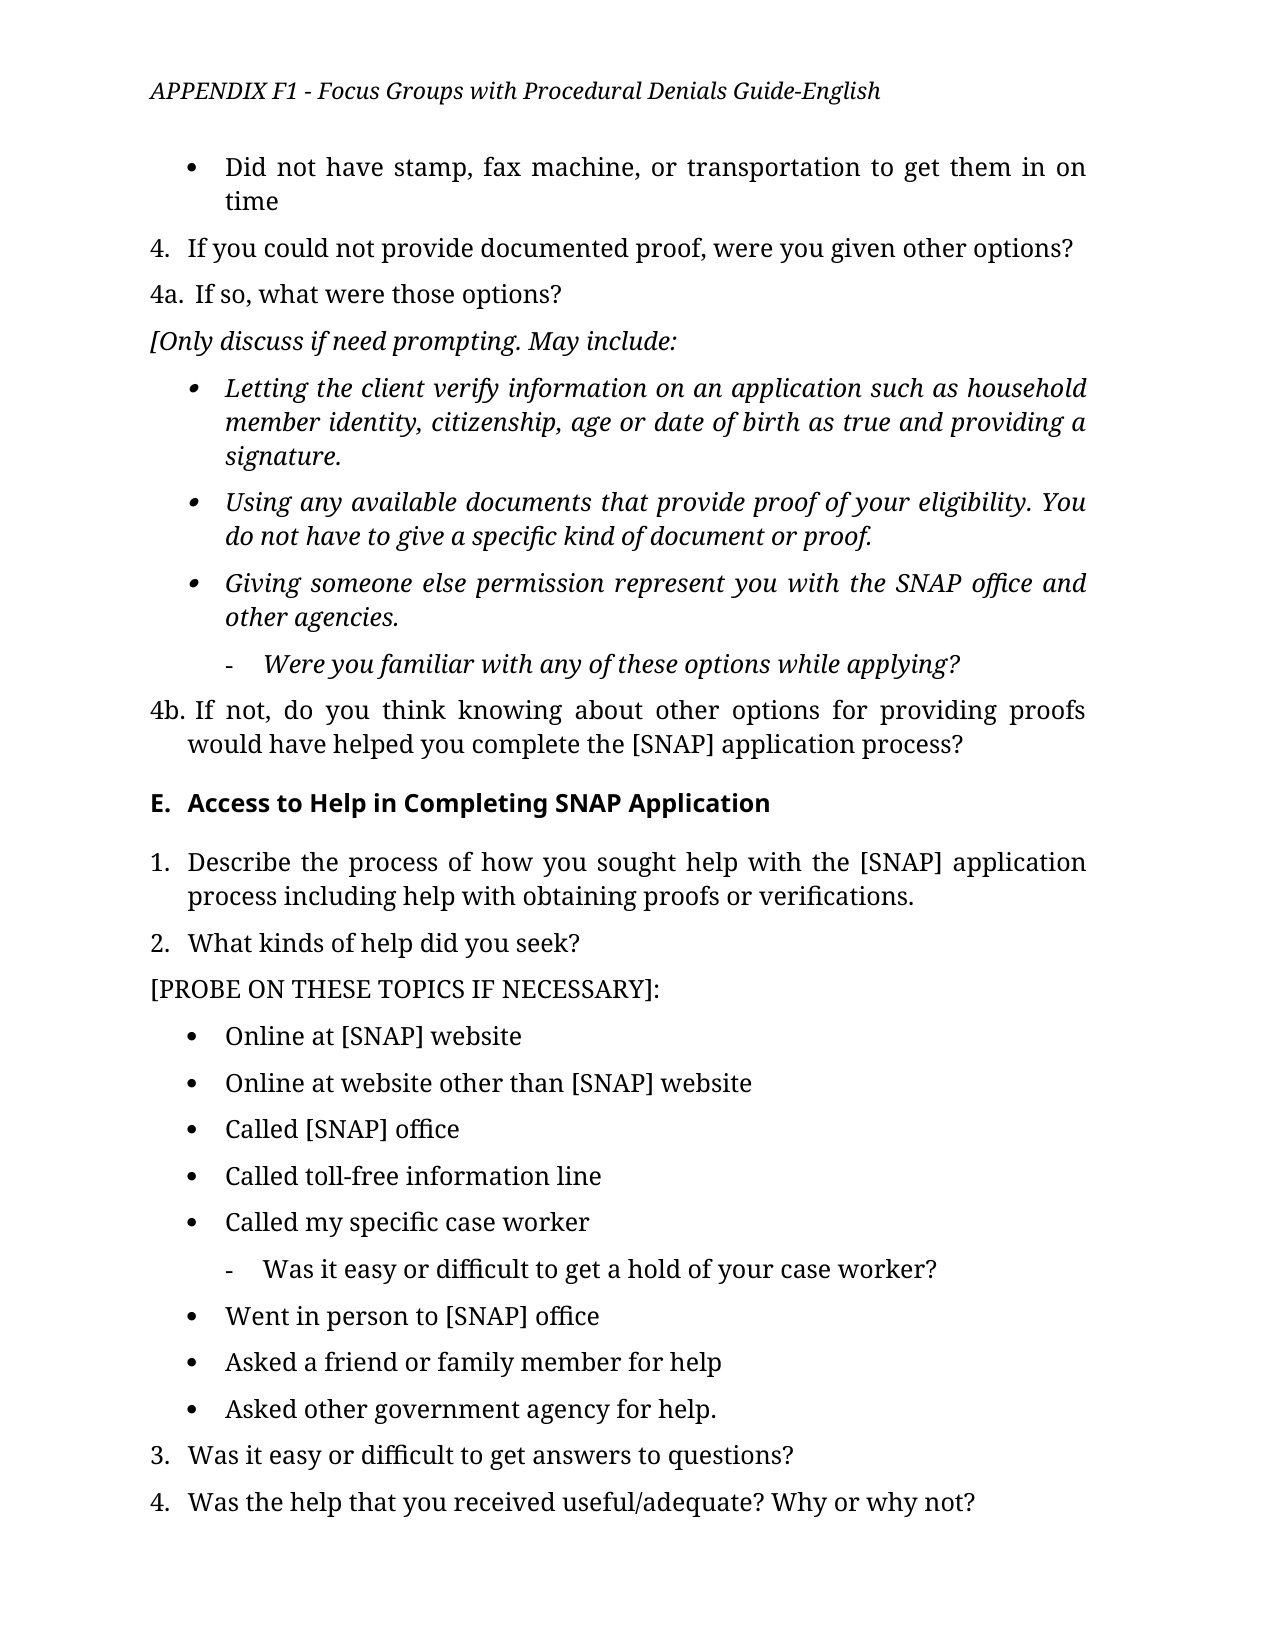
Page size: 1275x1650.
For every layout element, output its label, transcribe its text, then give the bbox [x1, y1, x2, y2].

list Called toll-free information line [187, 1158, 1087, 1192]
list Called [SNAP] office [187, 1112, 1087, 1146]
list 1. Describe the process of how you sought help with the [SNAP] application process including help with obtaining proofs or verifications. [150, 845, 1087, 913]
list 2. What kinds of help did you seek? [150, 926, 1087, 960]
list 4a. If so, what were those options? [150, 277, 1087, 311]
list [PROBE ON THESE TOPICS IF NECESSARY]: [150, 972, 1087, 1006]
list 4b. If not, do you think knowing about other options for providing proofs would have helped you complete the [SNAP] application process? [150, 693, 1087, 761]
list Asked a friend or family member for help [187, 1345, 1087, 1379]
list Using any available documents that provide proof of your eligibility. You do not have to give a specific kind of document or proof. [187, 485, 1087, 553]
list Asked other government agency for help. [187, 1391, 1087, 1425]
text Did not have stamp, fax machine, or transportation to get them in on time [187, 150, 1087, 218]
list Online at [SNAP] website [187, 1019, 1087, 1053]
subtitle E. Access to Help in Completing SNAP Application [150, 786, 1125, 820]
list Online at website other than [SNAP] website [187, 1065, 1087, 1099]
list [Only discuss if need prompting. May include: [150, 324, 1087, 358]
list Called my specific case worker [187, 1205, 1087, 1239]
list Went in person to [SNAP] office [187, 1298, 1087, 1332]
text Were you familiar with any of these options while applying? [225, 646, 1050, 680]
list Giving someone else permission represent you with the SNAP office and other agencies. [187, 566, 1087, 634]
text Was it easy or difficult to get a hold of your case worker? [225, 1252, 1050, 1286]
list 4. Was the help that you received useful/adequate? Why or why not? [150, 1484, 1087, 1518]
list 3. Was it easy or difficult to get answers to questions? [150, 1438, 1087, 1472]
list Letting the client verify information on an application such as household member identity, citizenship, age or date of birth as true and providing a signature. [187, 370, 1087, 472]
list 4. If you could not provide documented proof, were you given other options? [150, 231, 1087, 265]
